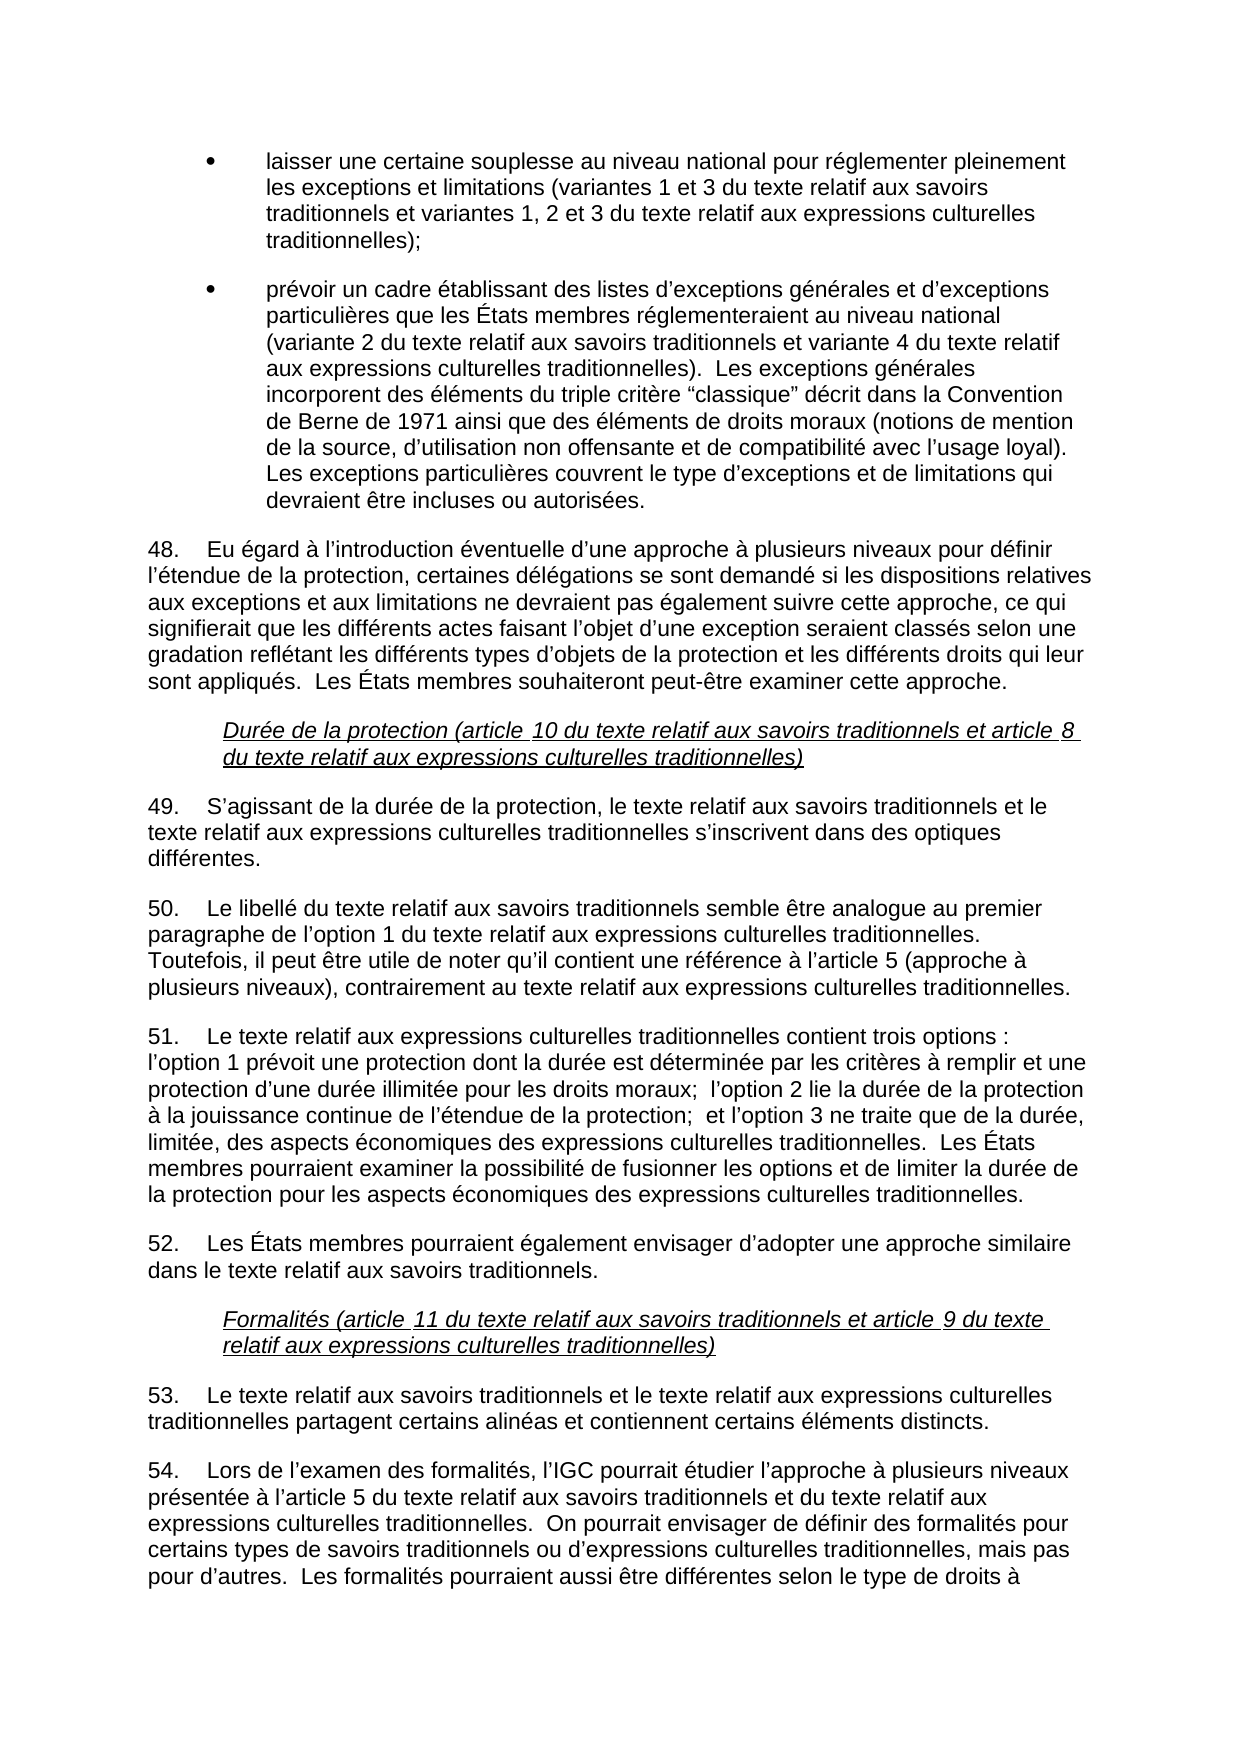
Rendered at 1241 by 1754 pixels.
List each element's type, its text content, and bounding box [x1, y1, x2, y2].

text Le texte relatif aux expressions culturelles traditionnelles contient trois options : l’option 1 prévoit une protection dont la durée est déterminée par les critères à remplir et une protection d’une durée illimitée pour les droits moraux; l’option 2 lie la durée de la protection à la jouissance continue de l’étendue de la protection; et l’option 3 ne traite que de la durée, limitée, des aspects économiques des expressions culturelles traditionnelles. Les États membres pourraient examiner la possibilité de fusionner les options et de limiter la durée de la protection pour les aspects économiques des expressions culturelles traditionnelles. [148, 1023, 1093, 1207]
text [148, 1457, 1093, 1589]
list laisser une certaine souplesse au niveau national pour réglementer pleinement les exceptions et limitations (variantes 1 et 3 du texte relatif aux savoirs traditionnels et variantes 1, 2 et 3 du texte relatif aux expressions culturelles traditionnelles); [207, 148, 1093, 253]
text Le libellé du texte relatif aux savoirs traditionnels semble être analogue au premier paragraphe de l’option 1 du texte relatif aux expressions culturelles traditionnelles. Toutefois, il peut être utile de noter qu’il contient une référence à l’article 5 (approche à plusieurs niveaux), contrairement au texte relatif aux expressions culturelles traditionnelles. [148, 895, 1093, 1000]
text Formalités (article 11 du texte relatif aux savoirs traditionnels et article 9 du texte relatif aux expressions culturelles traditionnelles) [223, 1306, 1093, 1359]
text Les États membres pourraient également envisager d’adopter une approche similaire dans le texte relatif aux savoirs traditionnels. [148, 1230, 1093, 1283]
text Le texte relatif aux savoirs traditionnels et le texte relatif aux expressions culturelles traditionnelles partagent certains alinéas et contiennent certains éléments distincts. [148, 1382, 1093, 1434]
list prévoir un cadre établissant des listes d’exceptions générales et d’exceptions particulières que les États membres réglementeraient au niveau national (variante 2 du texte relatif aux savoirs traditionnels et variante 4 du texte relatif aux expressions culturelles traditionnelles). Les exceptions générales incorporent des éléments du triple critère “classique” décrit dans la Convention de Berne de 1971 ainsi que des éléments de droits moraux (notions de mention de la source, d’utilisation non offensante et de compatibilité avec l’usage loyal). Les exceptions particulières couvrent le type d’exceptions et de limitations qui devraient être incluses ou autorisées. [207, 276, 1093, 513]
text S’agissant de la durée de la protection, le texte relatif aux savoirs traditionnels et le texte relatif aux expressions culturelles traditionnelles s’inscrivent dans des optiques différentes. [148, 793, 1093, 872]
text Eu égard à l’introduction éventuelle d’une approche à plusieurs niveaux pour définir l’étendue de la protection, certaines délégations se sont demandé si les dispositions relatives aux exceptions et aux limitations ne devraient pas également suivre cette approche, ce qui signifierait que les différents actes faisant l’objet d’une exception seraient classés selon une gradation reflétant les différents types d’objets de la protection et les différents droits qui leur sont appliqués. Les États membres souhaiteront peut-être examiner cette approche. [148, 536, 1093, 694]
text Durée de la protection (article 10 du texte relatif aux savoirs traditionnels et article 8 du texte relatif aux expressions culturelles traditionnelles) [223, 717, 1093, 770]
